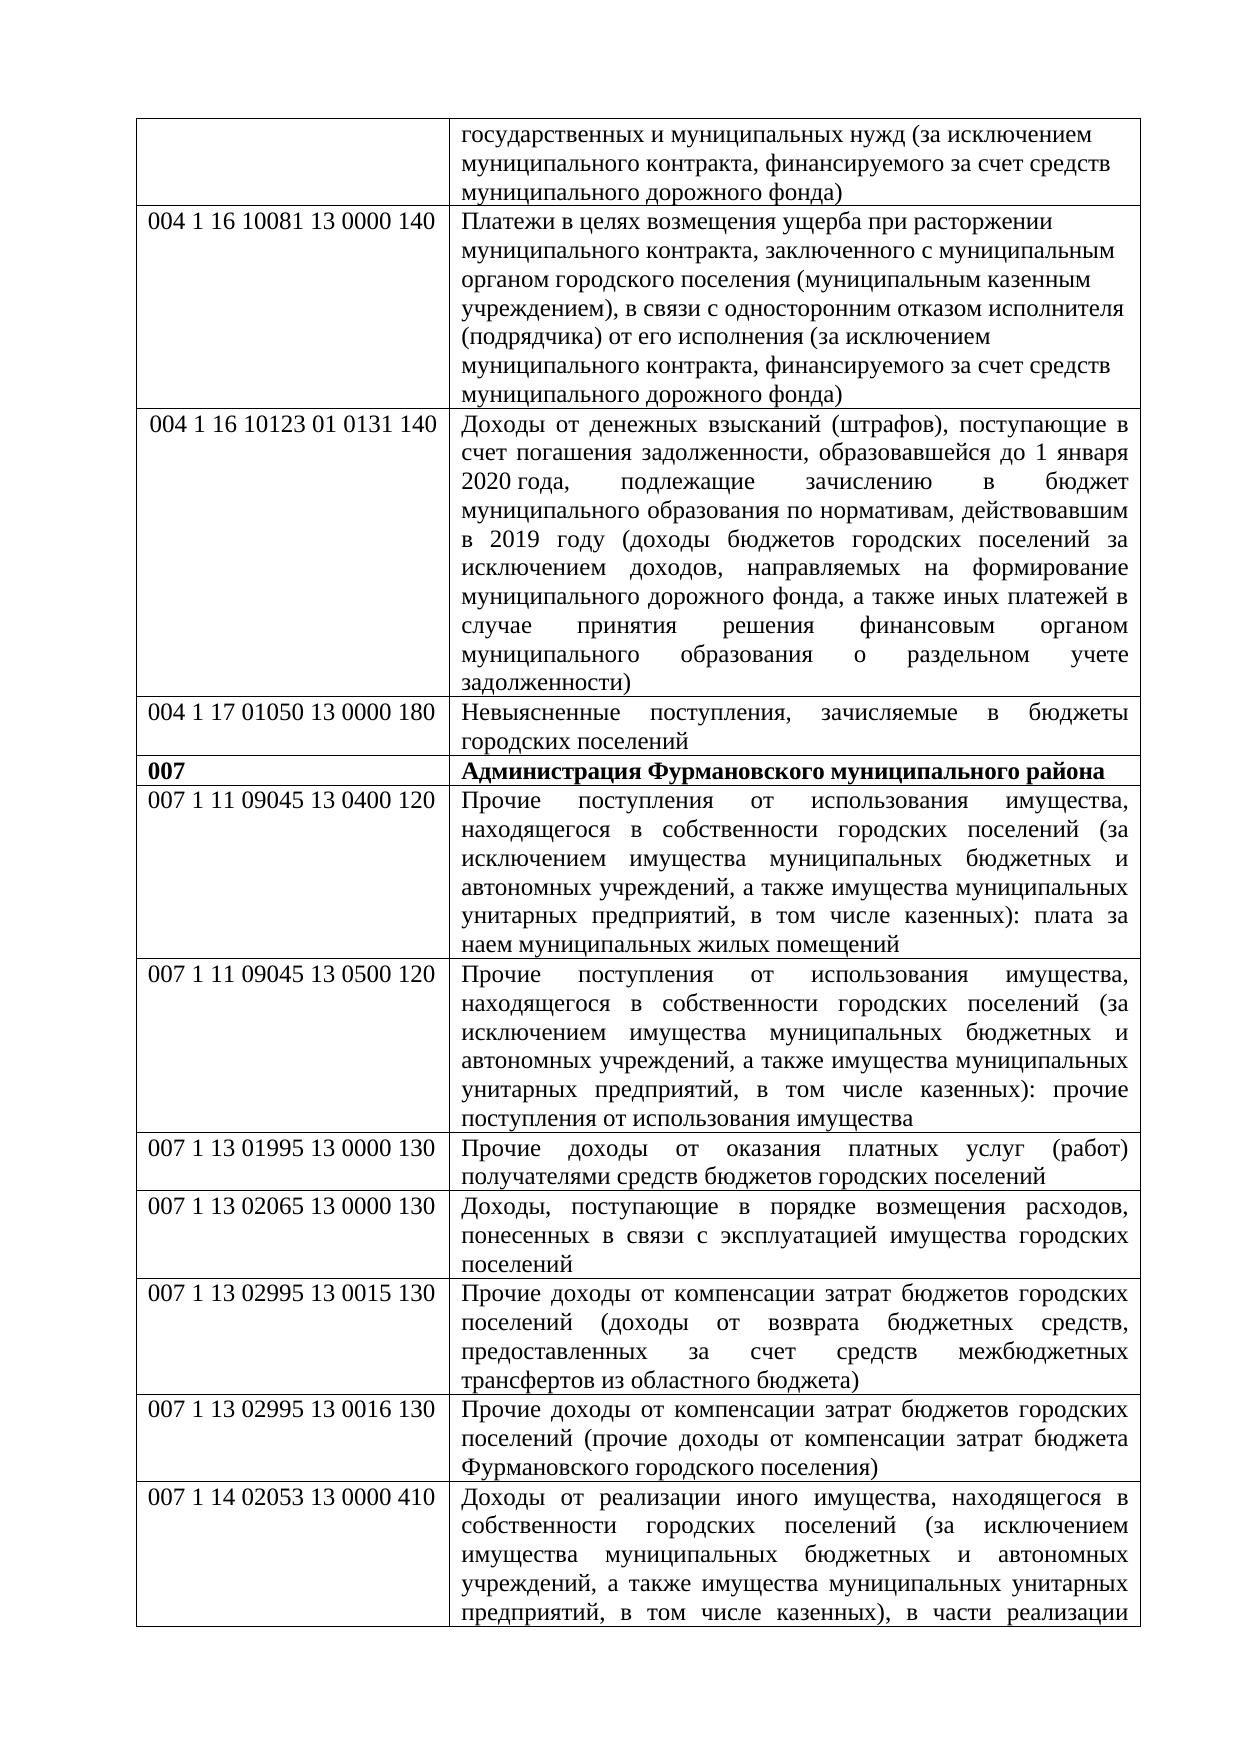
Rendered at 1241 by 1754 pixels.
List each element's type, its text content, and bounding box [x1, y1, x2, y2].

table_cell Платежи в целях возмещения ущерба при расторжении муниципального контракта, заключенного с муниципальным органом городского поселения (муниципальным казенным учреждением), в связи с односторонним отказом исполнителя (подрядчика) от его исполнения (за исключением муниципального контракта, финансируемого за счет средств муниципального дорожного фонда) [450, 206, 1140, 408]
table_cell Прочие доходы от компенсации затрат бюджетов городских поселений (доходы от возврата бюджетных средств, предоставленных за счет средств межбюджетных трансфертов из областного бюджета) [450, 1279, 1140, 1393]
table_cell Доходы от денежных взысканий (штрафов), поступающие в счет погашения задолженности, образовавшейся до 1 января 2020 года, подлежащие зачислению в бюджет муниципального образования по нормативам, действовавшим в 2019 году (доходы бюджетов городских поселений за исключением доходов, направляемых на формирование муниципального дорожного фонда, а также иных платежей в случае принятия решения финансовым органом муниципального образования о раздельном учете задолженности) [450, 409, 1140, 696]
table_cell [137, 119, 449, 205]
table_cell 004 1 17 01050 13 0000 180 [137, 697, 449, 755]
table_cell 007 1 13 02995 13 0016 130 [137, 1395, 449, 1481]
table_cell 007 1 13 02995 13 0015 130 [137, 1279, 449, 1393]
table_cell 007 1 13 01995 13 0000 130 [137, 1133, 449, 1190]
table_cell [450, 119, 1140, 205]
table_cell Прочие поступления от использования имущества, находящегося в собственности городских поселений (за исключением имущества муниципальных бюджетных и автономных учреждений, а также имущества муниципальных унитарных предприятий, в том числе казенных): прочие поступления от использования имущества [450, 959, 1140, 1132]
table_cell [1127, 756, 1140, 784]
table_cell Невыясненные поступления, зачисляемые в бюджеты городских поселений [450, 697, 1140, 755]
table_cell 004 1 16 10081 13 0000 140 [137, 206, 449, 408]
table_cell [450, 1482, 1140, 1626]
table_cell 007 1 13 02065 13 0000 130 [137, 1191, 449, 1277]
table_cell 007 1 11 09045 13 0500 120 [137, 959, 449, 1132]
table_cell Прочие поступления от использования имущества, находящегося в собственности городских поселений (за исключением имущества муниципальных бюджетных и автономных учреждений, а также имущества муниципальных унитарных предприятий, в том числе казенных): плата за наем муниципальных жилых помещений [450, 786, 1140, 958]
table_cell 004 1 16 10123 01 0131 140 [137, 409, 449, 696]
table_cell Доходы, поступающие в порядке возмещения расходов, понесенных в связи с эксплуатацией имущества городских поселений [450, 1191, 1140, 1277]
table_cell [137, 1482, 449, 1626]
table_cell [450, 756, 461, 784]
table_cell Прочие доходы от оказания платных услуг (работ) получателями средств бюджетов городских поселений [450, 1133, 1140, 1190]
table_cell Прочие доходы от компенсации затрат бюджетов городских поселений (прочие доходы от компенсации затрат бюджета Фурмановского городского поселения) [450, 1395, 1140, 1481]
table_cell 007 1 11 09045 13 0400 120 [137, 786, 449, 958]
